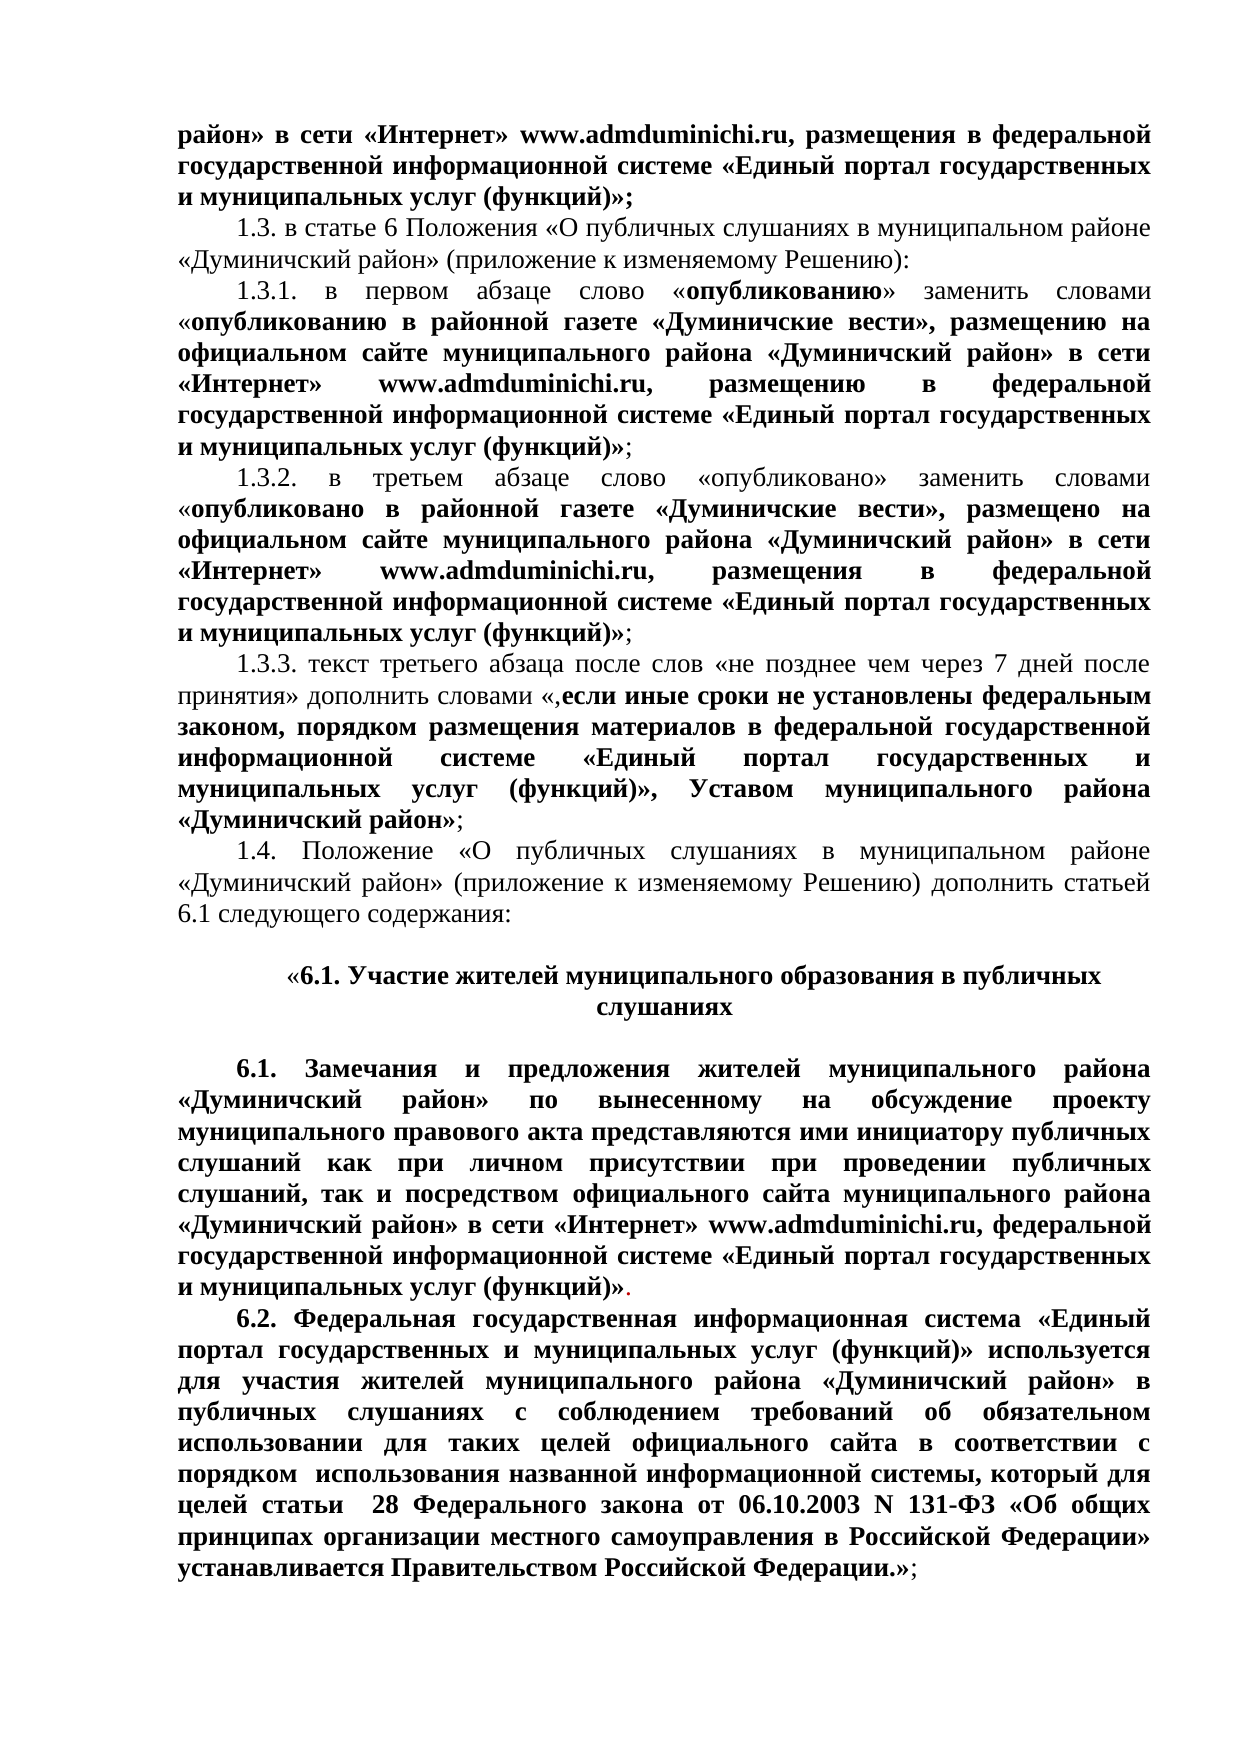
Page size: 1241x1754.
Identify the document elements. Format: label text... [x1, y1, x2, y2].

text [177, 118, 1152, 212]
text 6.1. Замечания и предложения жителей муниципального района «Думиничский район» по вынесенному на обсуждение проекту муниципального правового акта представляются ими инициатору публичных слушаний как при личном присутствии при проведении публичных слушаний, так и посредством официального сайта муниципального района «Думиничский район» в сети «Интернет» www.admduminichi.ru, федеральной государственной информационной системе «Единый портал государственных и муниципальных услуг (функций)». [177, 1052, 1152, 1302]
text 1.3. в статье 6 Положения «О публичных слушаниях в муниципальном районе «Думиничский район» (приложение к изменяемому Решению): [177, 212, 1152, 274]
text 6.2. Федеральная государственная информационная система «Единый портал государственных и муниципальных услуг (функций)» используется для участия жителей муниципального района «Думиничский район» в публичных слушаниях с соблюдением требований об обязательном использовании для таких целей официального сайта в соответствии с порядком использования названной информационной системы, который для целей статьи 28 Федерального закона от 06.10.2003 N 131-ФЗ «Об общих принципах организации местного самоуправления в Российской Федерации» устанавливается Правительством Российской Федерации.»; [177, 1302, 1152, 1582]
text 1.3.2. в третьем абзаце слово «опубликовано» заменить словами «опубликовано в районной газете «Думиничские вести», размещено на официальном сайте муниципального района «Думиничский район» в сети «Интернет» www.admduminichi.ru, размещения в федеральной государственной информационной системе «Единый портал государственных и муниципальных услуг (функций)»; [177, 461, 1152, 648]
text 1.3.1. в первом абзаце слово «опубликованию» заменить словами «опубликованию в районной газете «Думиничские вести», размещению на официальном сайте муниципального района «Думиничский район» в сети «Интернет» www.admduminichi.ru, размещению в федеральной государственной информационной системе «Единый портал государственных и муниципальных услуг (функций)»; [177, 274, 1152, 461]
text 1.4. Положение «О публичных слушаниях в муниципальном районе «Думиничский район» (приложение к изменяемому Решению) дополнить статьей 6.1 следующего содержания: [177, 834, 1152, 928]
text 1.3.3. текст третьего абзаца после слов «не позднее чем через 7 дней после принятия» дополнить словами «,если иные сроки не установлены федеральным законом, порядком размещения материалов в федеральной государственной информационной системе «Единый портал государственных и муниципальных услуг (функций)», Уставом муниципального района «Думиничский район»; [177, 648, 1152, 834]
text «6.1. Участие жителей муниципального образования в публичных слушаниях [177, 959, 1152, 1021]
